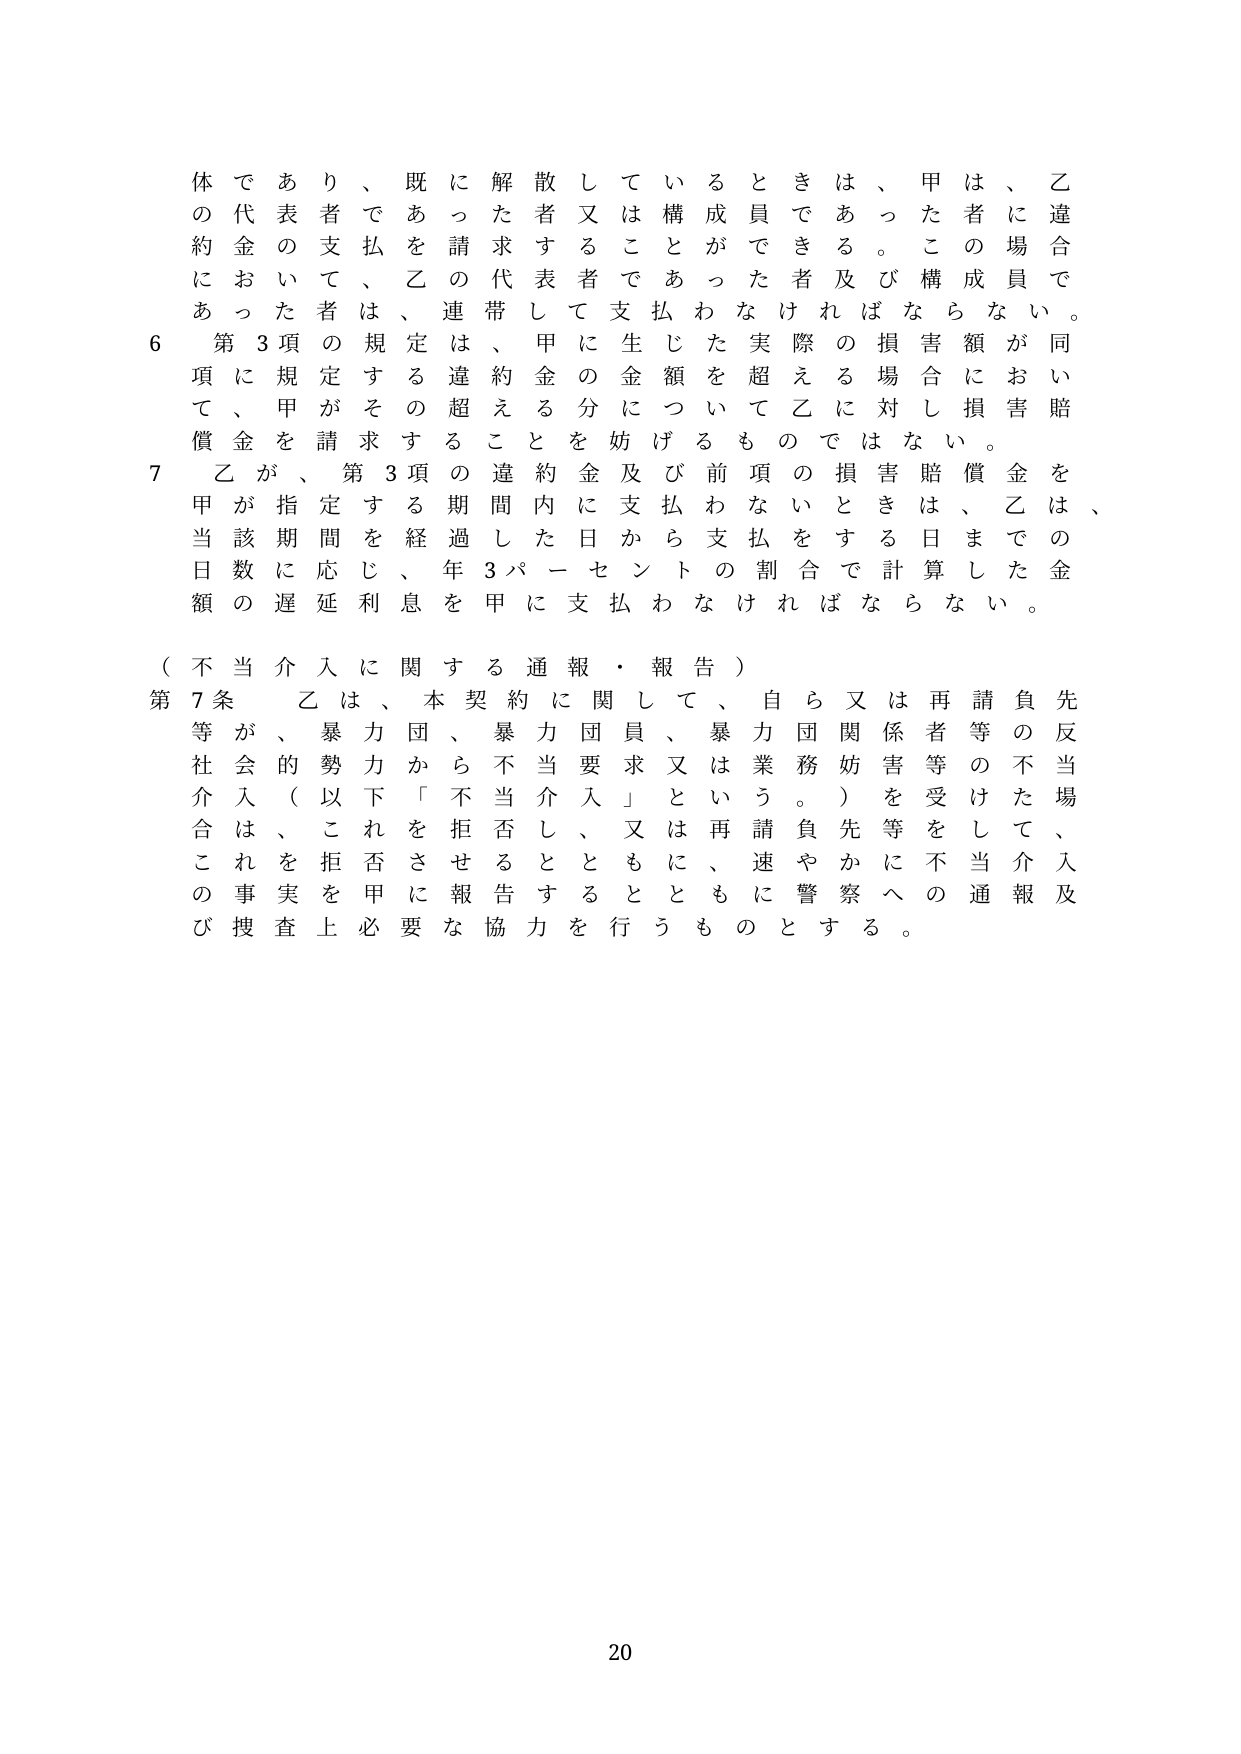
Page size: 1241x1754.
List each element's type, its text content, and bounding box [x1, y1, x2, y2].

text 6 第3項の規定は、甲に生じた実際の損害額が同項に規定する違約金の金額を超える場合において、甲がその超える分について乙に対し損害賠償金を請求することを妨げるものではない。 [149, 326, 1091, 456]
text 第7条 乙は、本契約に関して、自ら又は再請負先等が、暴力団、暴力団員、暴力団関係者等の反社会的勢力から不当要求又は業務妨害等の不当介入（以下「不当介入」という。）を受けた場合は、これを拒否し、又は再請負先等をして、これを拒否させるとともに、速やかに不当介入の事実を甲に報告するとともに警察への通報及び捜査上必要な協力を行うものとする。 [149, 683, 1099, 942]
text （不当介入に関する通報・報告） [149, 650, 1091, 683]
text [149, 164, 1091, 326]
text 7 乙が、第3項の違約金及び前項の損害賠償金を甲が指定する期間内に支払わないときは、乙は、当該期間を経過した日から支払をする日までの日数に応じ、年3パーセントの割合で計算した金額の遅延利息を甲に支払わなければならない。 [149, 456, 1091, 618]
